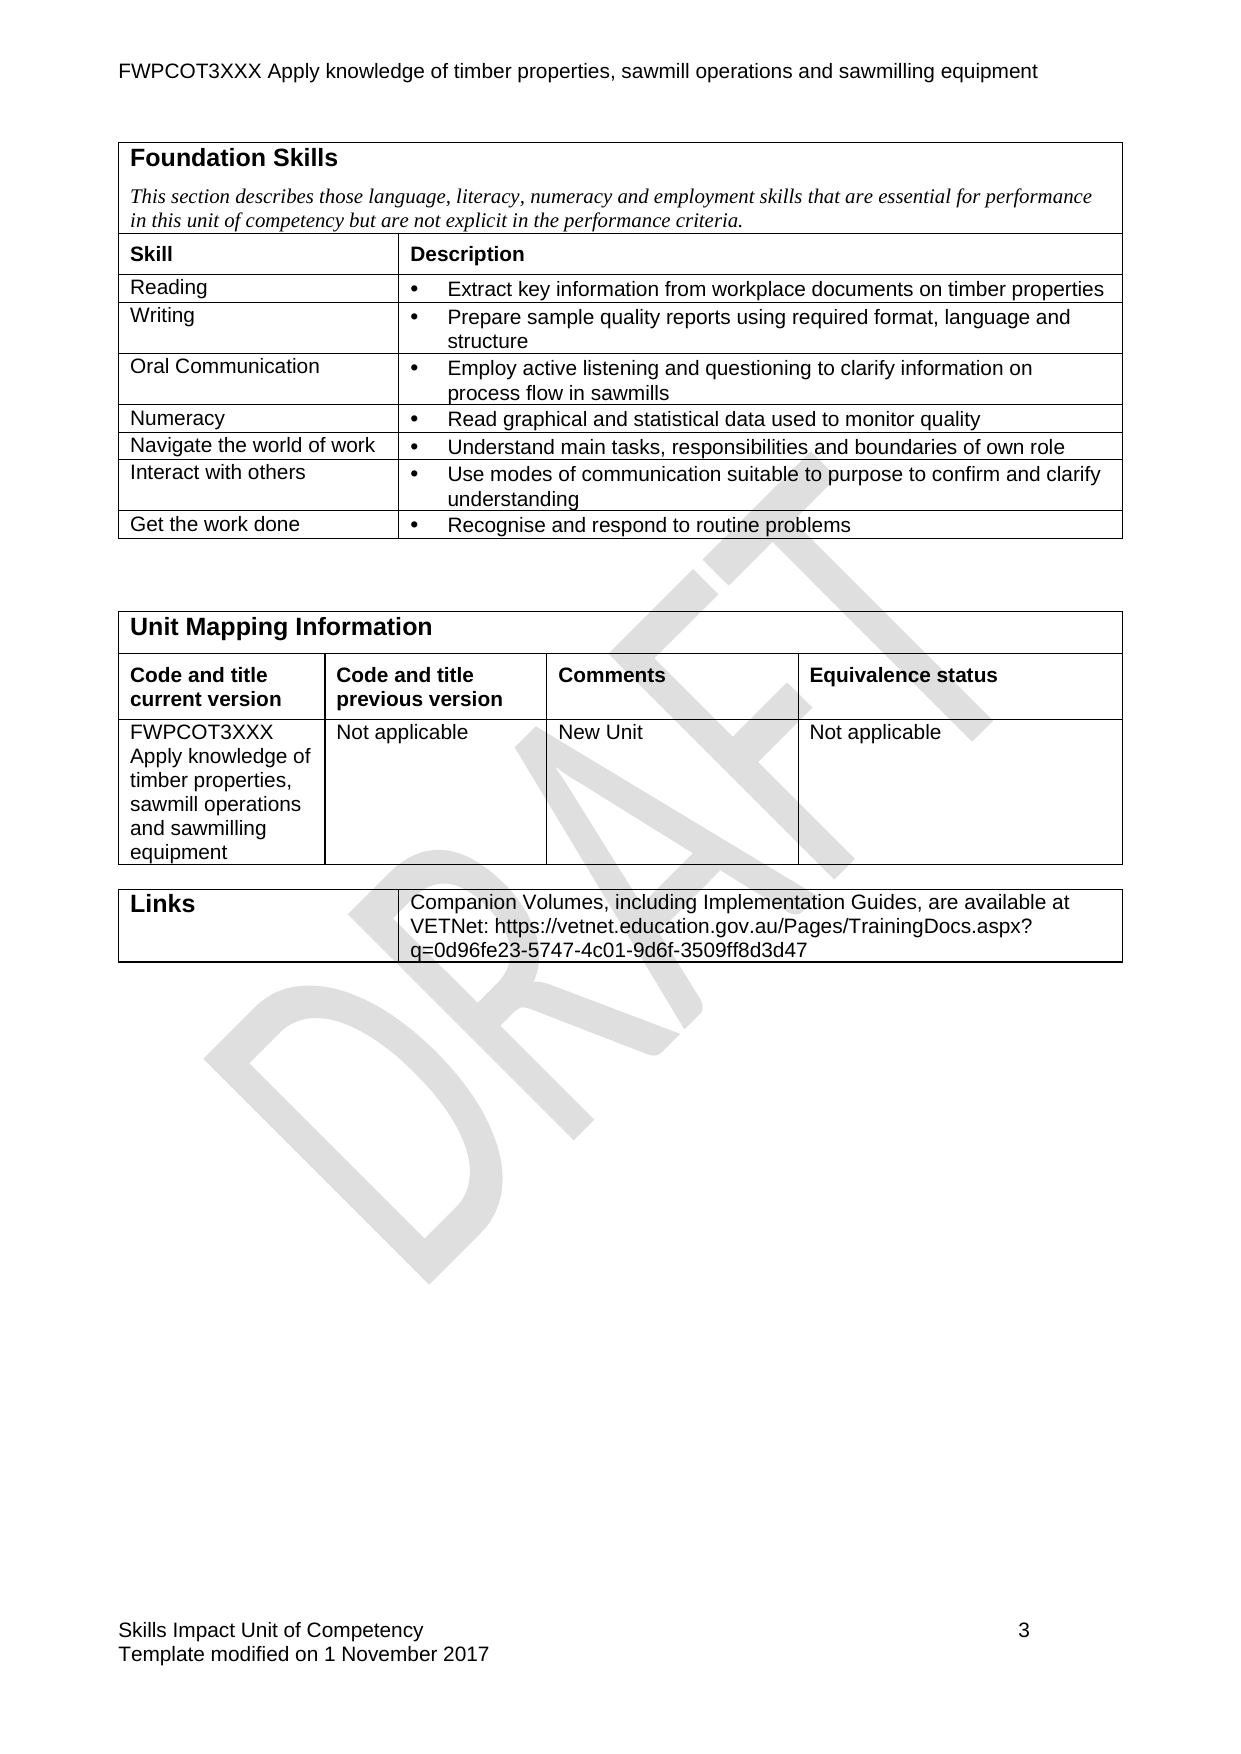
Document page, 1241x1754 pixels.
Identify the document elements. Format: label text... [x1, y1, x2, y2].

table_cell Code and title previous version [326, 654, 546, 719]
table_header Unit Mapping Information [119, 612, 1122, 653]
table_cell Reading [119, 275, 398, 302]
table_cell Code and title current version [119, 654, 324, 719]
table_cell Employ active listening and questioning to clarify information on process flow in sawmills [399, 354, 1122, 404]
table_cell Navigate the world of work [119, 433, 398, 459]
table_header Foundation Skills This section describes those language, literacy, numeracy and employment skills that are essential for performance in this unit of competency but are not explicit in the performance criteria. [119, 143, 1122, 232]
table_cell Recognise and respond to routine problems [399, 511, 1122, 538]
table_cell Equivalence status [799, 654, 1122, 719]
table_cell Numeracy [119, 405, 398, 432]
table_cell Interact with others [119, 460, 398, 510]
table_cell Not applicable [326, 720, 546, 863]
table_cell Description [399, 234, 1122, 274]
table_cell New Unit [547, 720, 798, 863]
table_cell Understand main tasks, responsibilities and boundaries of own role [399, 433, 1122, 459]
table_cell Get the work done [119, 511, 398, 538]
table_cell Extract key information from workplace documents on timber properties [399, 275, 1122, 302]
table_cell Skill [119, 234, 398, 274]
table_cell Use modes of communication suitable to purpose to confirm and clarify understanding [399, 460, 1122, 510]
table_cell Prepare sample quality reports using required format, language and structure [399, 303, 1122, 353]
table_cell FWPCOT3XXX Apply knowledge of timber properties, sawmill operations and sawmilling equipment [119, 720, 324, 863]
table_cell Comments [547, 654, 798, 719]
table_cell Read graphical and statistical data used to monitor quality [399, 405, 1122, 432]
table_cell Writing [119, 303, 398, 353]
table_cell Oral Communication [119, 354, 398, 404]
table_cell Not applicable [799, 720, 1122, 863]
table_header Companion Volumes, including Implementation Guides, are available at VETNet: https://vetnet.education.gov.au/Pages/TrainingDocs.aspx?q=0d96fe23-5747-4c01-9d6f-3509ff8d3d47 [399, 890, 1122, 961]
table_header Links [119, 890, 398, 961]
